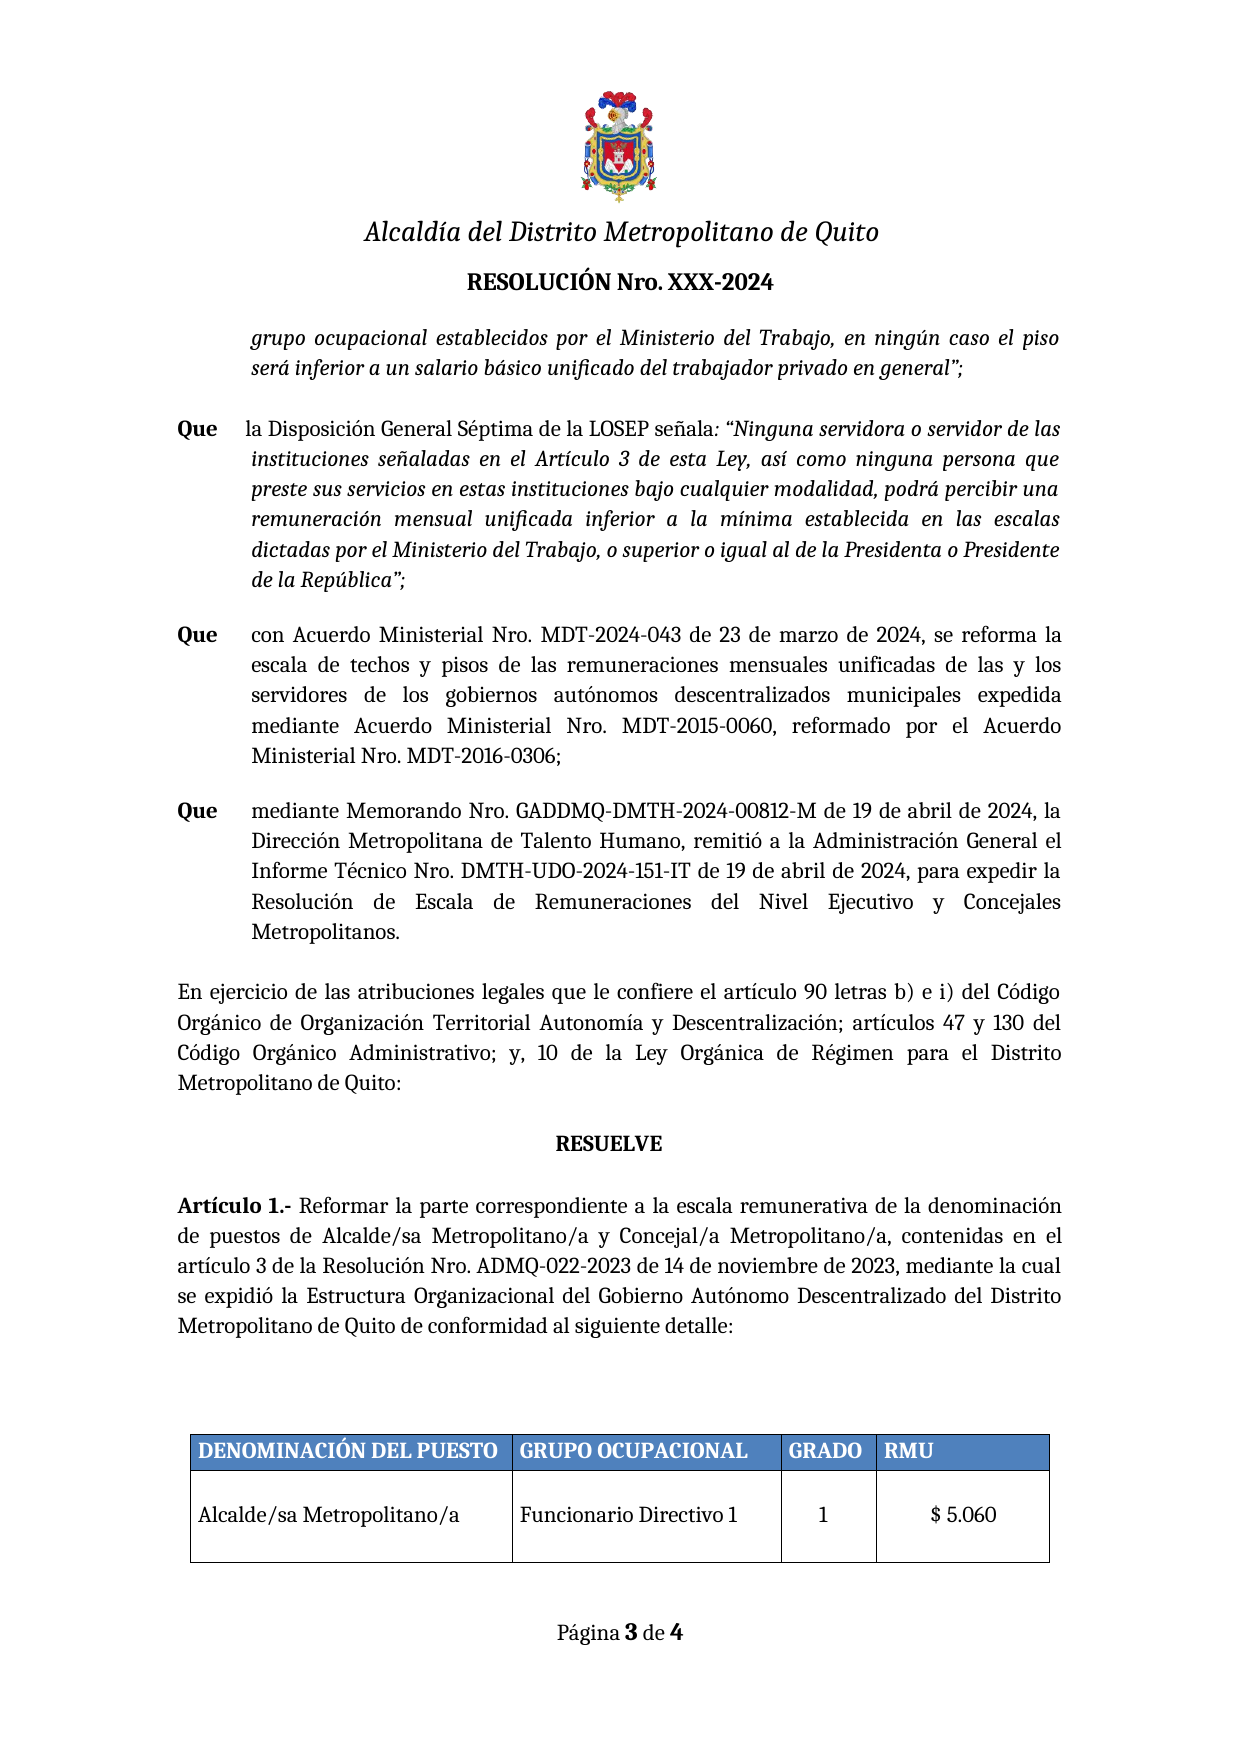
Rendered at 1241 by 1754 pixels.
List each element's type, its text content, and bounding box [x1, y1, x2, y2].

text Que con Acuerdo Ministerial Nro. MDT-2024-043 de 23 de marzo de 2024, se reforma la escala de techos y pisos de las remuneraciones mensuales unificadas de las y los servidores de los gobiernos autónomos descentralizados municipales expedida mediante Acuerdo Ministerial Nro. MDT-2015-0060, reformado por el Acuerdo Ministerial Nro. MDT-2016-0306; [177, 622, 1063, 769]
table_header DENOMINACIÓN DEL PUESTO [191, 1435, 512, 1470]
text En ejercicio de las atribuciones legales que le confiere el artículo 90 letras b) e i) del Código Orgánico de Organización Territorial Autonomía y Descentralización; artículos 47 y 130 del Código Orgánico Administrativo; y, 10 de la Ley Orgánica de Régimen para el Distrito Metropolitano de Quito: [177, 979, 1063, 1096]
table_header RMU [877, 1435, 1049, 1470]
text Que mediante Memorando Nro. GADDMQ-DMTH-2024-00812-M de 19 de abril de 2024, la Dirección Metropolitana de Talento Humano, remitió a la Administración General el Informe Técnico Nro. DMTH-UDO-2024-151-IT de 19 de abril de 2024, para expedir la Resolución de Escala de Remuneraciones del Nivel Ejecutivo y Concejales Metropolitanos. [177, 798, 1063, 945]
table_header GRUPO OCUPACIONAL [513, 1435, 781, 1470]
picture [580, 91, 657, 204]
table_cell Alcalde/sa Metropolitano/a [191, 1471, 512, 1562]
table_header GRADO [782, 1435, 876, 1470]
text Artículo 1.- Reformar la parte correspondiente a la escala remunerativa de la denominación de puestos de Alcalde/sa Metropolitano/a y Concejal/a Metropolitano/a, contenidas en el artículo 3 de la Resolución Nro. ADMQ-022-2023 de 14 de noviembre de 2023, mediante la cual se expidió la Estructura Organizacional del Gobierno Autónomo Descentralizado del Distrito Metropolitano de Quito de conformidad al siguiente detalle: [177, 1192, 1063, 1339]
table_cell Funcionario Directivo 1 [513, 1471, 781, 1562]
table_cell 1 [782, 1471, 876, 1562]
table_cell $ 5.060 [877, 1471, 1049, 1562]
text Que la Disposición General Séptima de la LOSEP señala: “Ninguna servidora o servidor de las instituciones señaladas en el Artículo 3 de esta Ley, así como ninguna persona que preste sus servicios en estas instituciones bajo cualquier modalidad, podrá percibir una remuneración mensual unificada inferior a la mínima establecida en las escalas dictadas por el Ministerio del Trabajo, o superior o igual al de la Presidenta o Presidente de la República”; [177, 416, 1063, 593]
text RESUELVE [318, 1131, 899, 1157]
